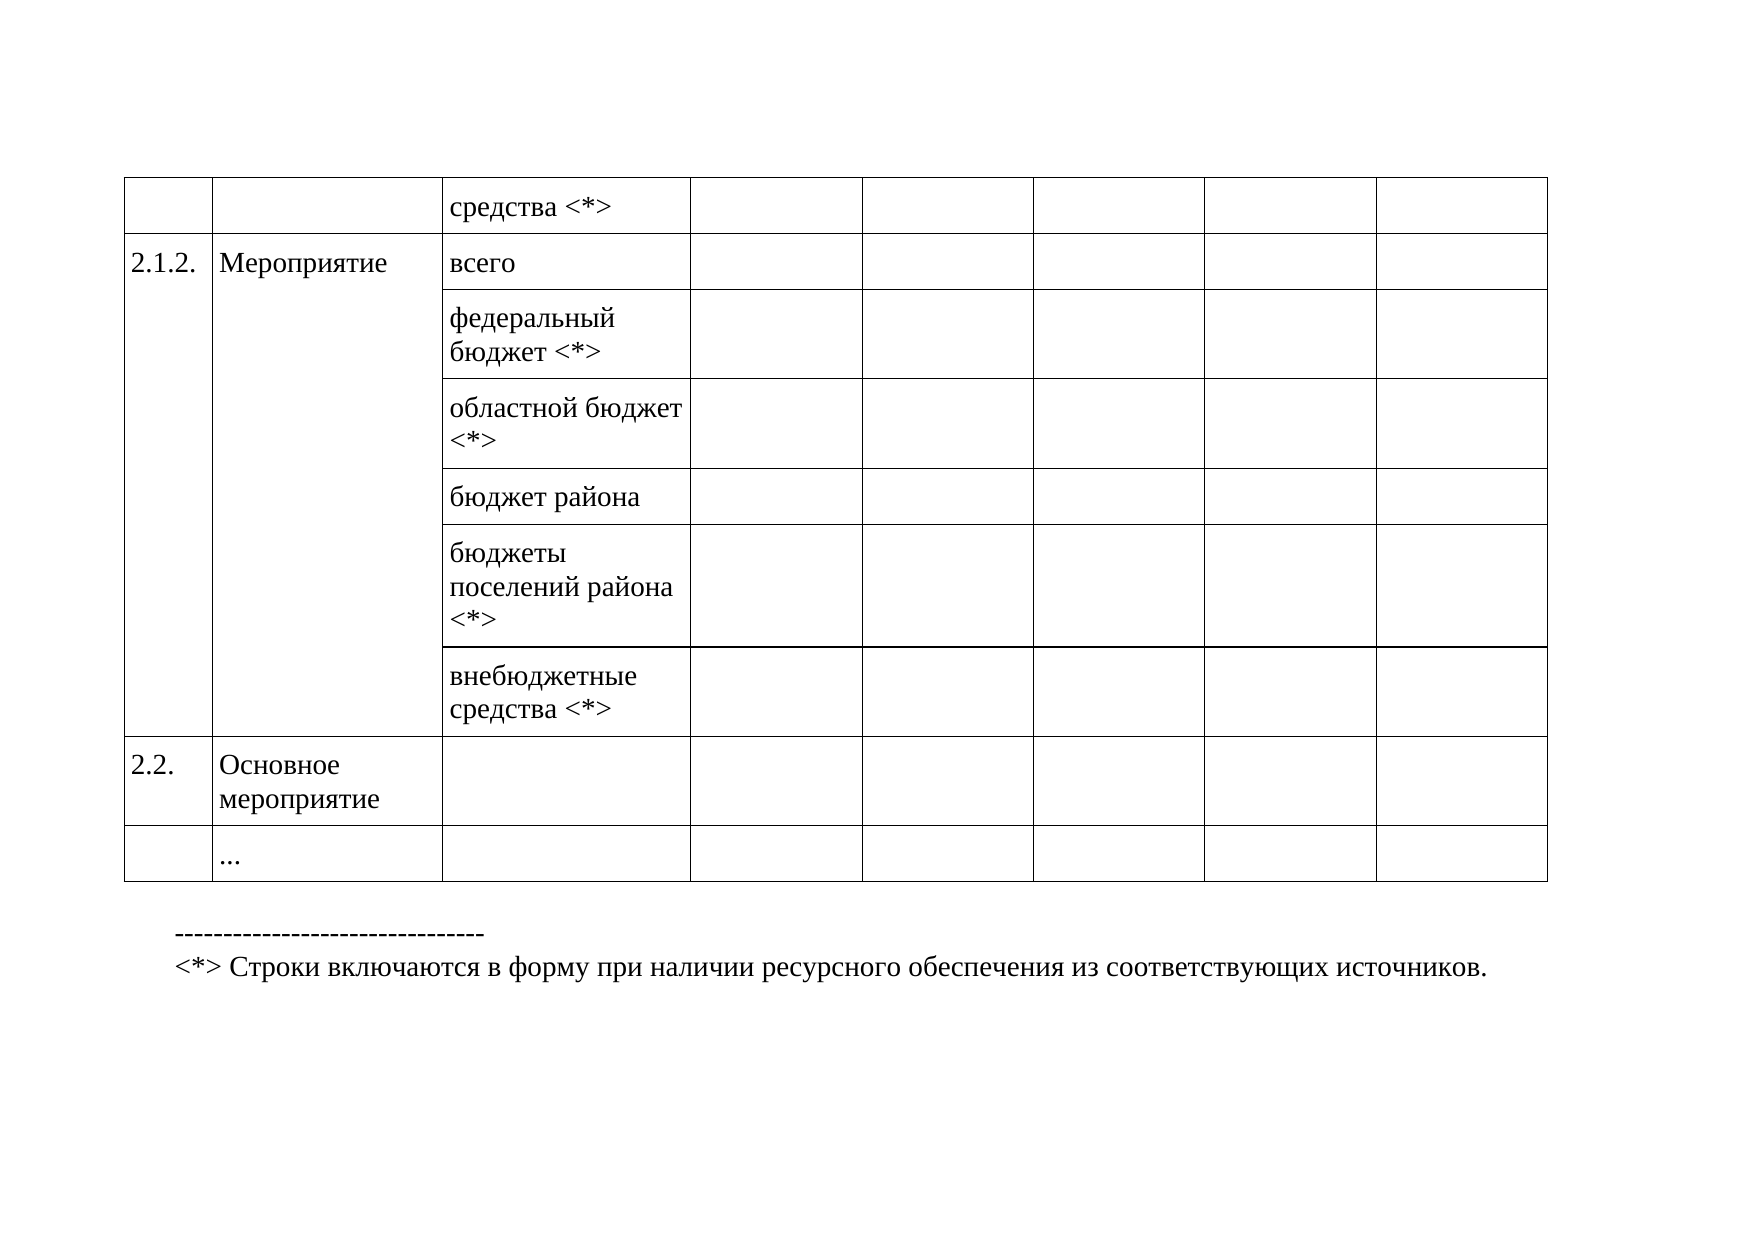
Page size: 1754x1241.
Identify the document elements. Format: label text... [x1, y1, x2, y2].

table_cell [1205, 469, 1376, 523]
table_cell 2.1.2. [125, 234, 212, 736]
table_cell бюджет района [443, 469, 690, 523]
table_cell [863, 234, 1033, 289]
table_cell [691, 648, 862, 736]
table_cell [1034, 379, 1204, 468]
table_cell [443, 178, 690, 233]
table_cell [1034, 648, 1204, 736]
table_cell Основное мероприятие [213, 737, 442, 825]
table_cell [863, 178, 1033, 233]
table_cell [691, 469, 862, 523]
table_cell [1034, 525, 1204, 646]
table_cell федеральный бюджет <*> [443, 290, 690, 378]
table_cell Мероприятие [213, 234, 442, 736]
table_cell [1034, 178, 1204, 233]
table_cell [1205, 525, 1376, 646]
table_cell [1205, 737, 1376, 825]
table_cell ... [213, 826, 442, 881]
table_cell [691, 234, 862, 289]
table_cell [691, 826, 862, 881]
table_cell [1377, 178, 1547, 233]
table_cell 2.2. [125, 737, 212, 825]
table_cell [1205, 379, 1376, 468]
table_cell [1377, 290, 1547, 378]
table_cell [691, 178, 862, 233]
table_cell [1205, 290, 1376, 378]
table_cell [863, 469, 1033, 523]
table_cell [691, 379, 862, 468]
table_cell [863, 379, 1033, 468]
table_cell всего [443, 234, 690, 289]
table_cell [863, 525, 1033, 646]
table_cell [443, 737, 690, 825]
table_cell [1205, 178, 1376, 233]
table_cell [1205, 234, 1376, 289]
table_cell [1034, 469, 1204, 523]
table_cell [863, 826, 1033, 881]
table_cell [691, 737, 862, 825]
table_cell [1034, 290, 1204, 378]
table_cell [1377, 469, 1547, 523]
table_cell [1034, 234, 1204, 289]
table_cell [1205, 648, 1376, 736]
text <*> Строки включаются в форму при наличии ресурсного обеспечения из соответствующих источников. [118, 949, 1636, 983]
table_cell [1377, 525, 1547, 646]
table_cell областной бюджет <*> [443, 379, 690, 468]
table_cell [1377, 648, 1547, 736]
table_cell [443, 826, 690, 881]
table_cell бюджеты поселений района <*> [443, 525, 690, 646]
table_cell [1205, 826, 1376, 881]
table_cell [1377, 379, 1547, 468]
table_cell внебюджетные средства <*> [443, 648, 690, 736]
text -------------------------------- [118, 916, 1636, 949]
table_cell [863, 648, 1033, 736]
table_cell [1034, 826, 1204, 881]
table_cell [863, 290, 1033, 378]
table_cell [125, 826, 212, 881]
table_cell [1377, 737, 1547, 825]
table_cell [1034, 737, 1204, 825]
table_cell [1377, 826, 1547, 881]
table_cell [1377, 234, 1547, 289]
table_cell [691, 525, 862, 646]
table_cell [691, 290, 862, 378]
table_cell [863, 737, 1033, 825]
